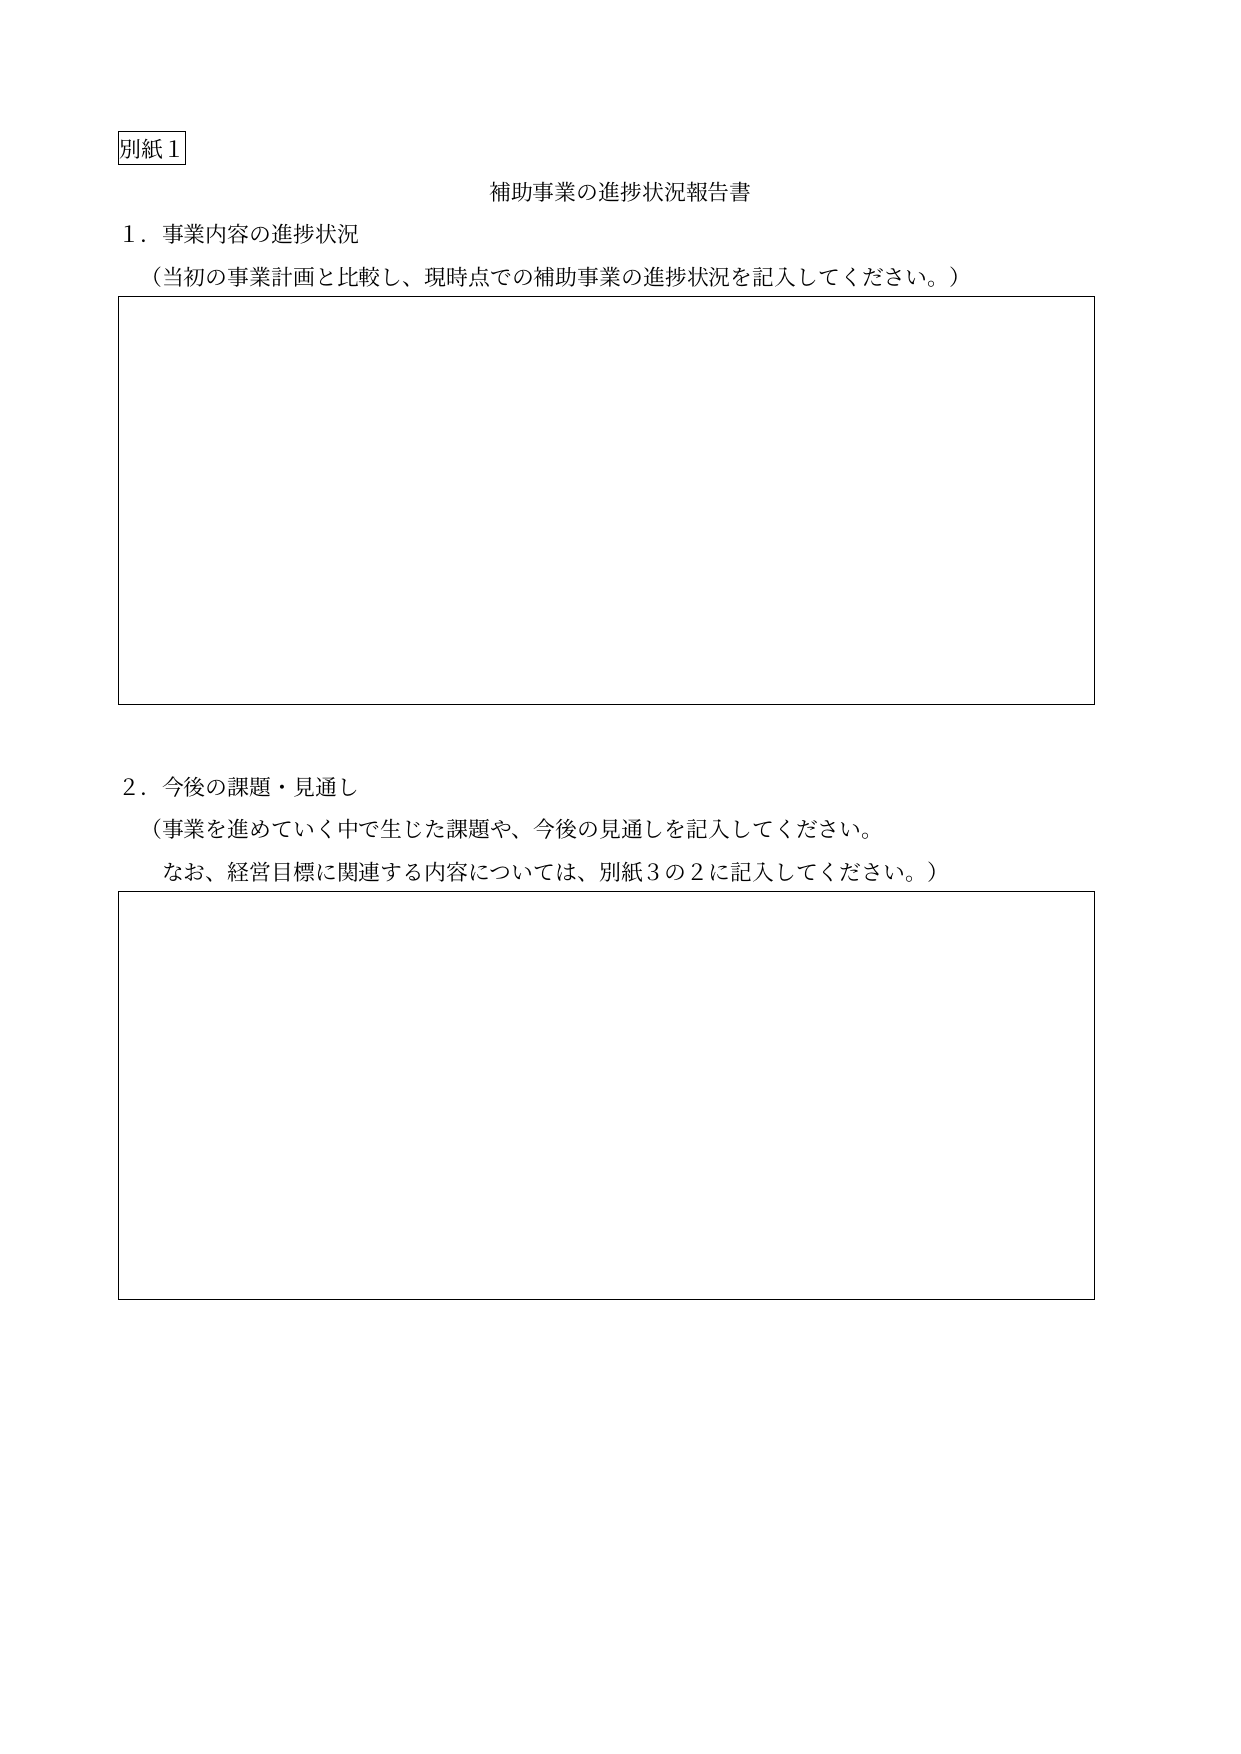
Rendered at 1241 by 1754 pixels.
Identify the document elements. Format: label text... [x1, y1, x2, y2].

text １．事業内容の進捗状況 [118, 212, 1122, 254]
text （当初の事業計画と比較し、現時点での補助事業の進捗状況を記入してください。） [118, 254, 1122, 297]
text （事業を進めていく中で生じた課題や、今後の見通しを記入してください。 [118, 807, 1122, 849]
text なお、経営目標に関連する内容については、別紙３の２に記入してください。） [118, 849, 1122, 892]
text 補助事業の進捗状況報告書 [118, 169, 1122, 212]
text 別紙１ [118, 127, 1122, 169]
text ２．今後の課題・見通し [118, 764, 1122, 807]
